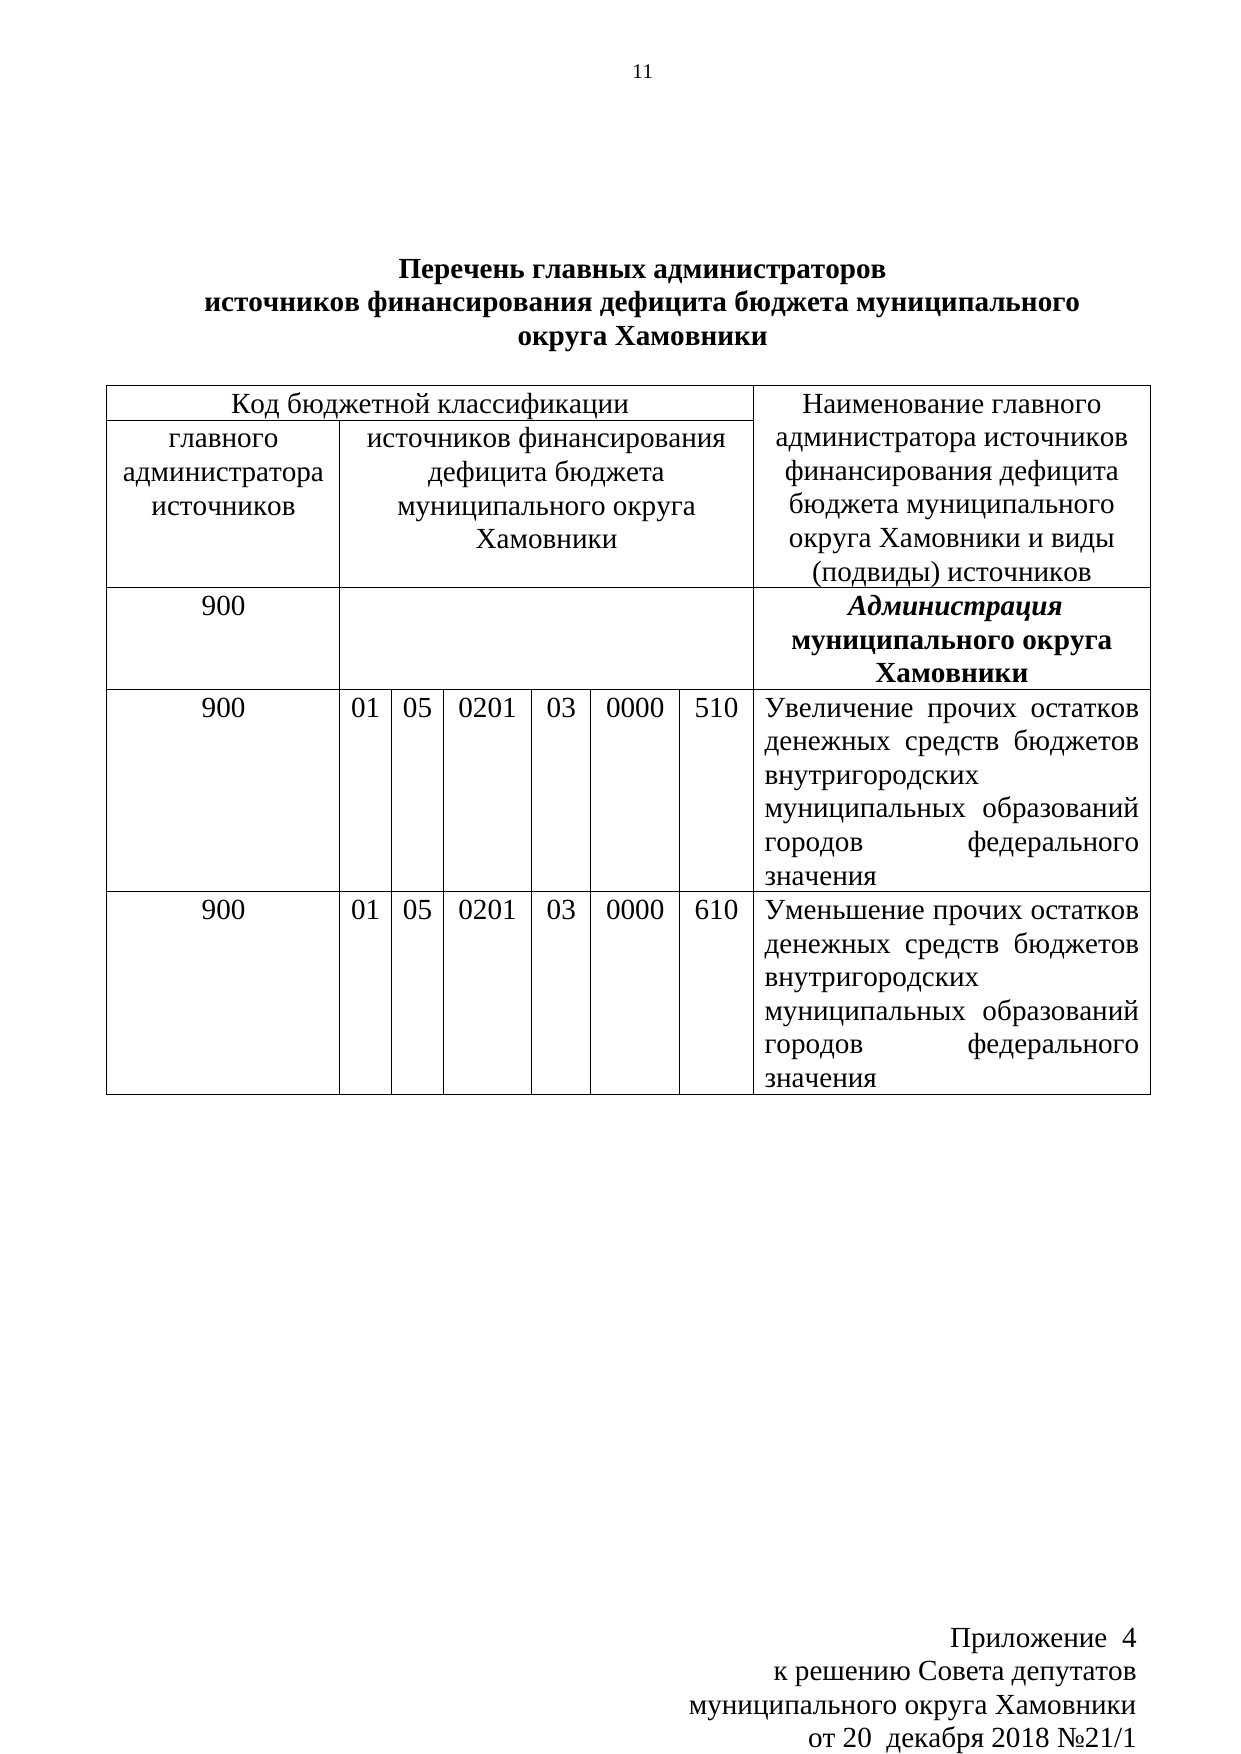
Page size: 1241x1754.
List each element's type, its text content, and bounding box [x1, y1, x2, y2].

table_cell к решению Совета депутатов муниципального округа Хамовники от 20 декабря 2018 №21/1 [664, 1653, 1148, 1754]
text источников финансирования дефицита бюджета муниципального [118, 284, 1166, 318]
table_cell 01 [340, 690, 391, 891]
table_cell 05 [392, 892, 443, 1093]
table_cell источников финансирования дефицита бюджета муниципального округа Хамовники [340, 421, 753, 587]
table_cell 05 [392, 690, 443, 891]
table_cell 03 [532, 690, 590, 891]
table_cell 0000 [591, 892, 679, 1093]
table_header Код бюджетной классификации [107, 386, 753, 419]
table_cell Уменьшение прочих остатков денежных средств бюджетов внутригородских муниципальных образований городов федерального значения [754, 892, 1150, 1093]
table_cell [340, 588, 753, 689]
table_header Приложение 4 [664, 1620, 1148, 1653]
table_cell 900 [107, 892, 339, 1093]
table_cell 610 [680, 892, 753, 1093]
table_cell 0201 [444, 690, 531, 891]
text Перечень главных администраторов [118, 251, 1166, 284]
table_cell 03 [532, 892, 590, 1093]
table_cell 900 [107, 588, 339, 689]
table_cell 510 [680, 690, 753, 891]
table_cell Увеличение прочих остатков денежных средств бюджетов внутригородских муниципальных образований городов федерального значения [754, 690, 1150, 891]
table_header Наименование главного администратора источников финансирования дефицита бюджета муниципального округа Хамовники и виды (подвиды) источников [754, 386, 1150, 587]
table_cell Администрация муниципального округа Хамовники [754, 588, 1150, 689]
table_cell 0000 [591, 690, 679, 891]
table_cell 01 [340, 892, 391, 1093]
table_cell 900 [107, 690, 339, 891]
table_cell 0201 [444, 892, 531, 1093]
table_cell главного администратора источников [107, 421, 339, 587]
text округа Хамовники [118, 318, 1166, 351]
